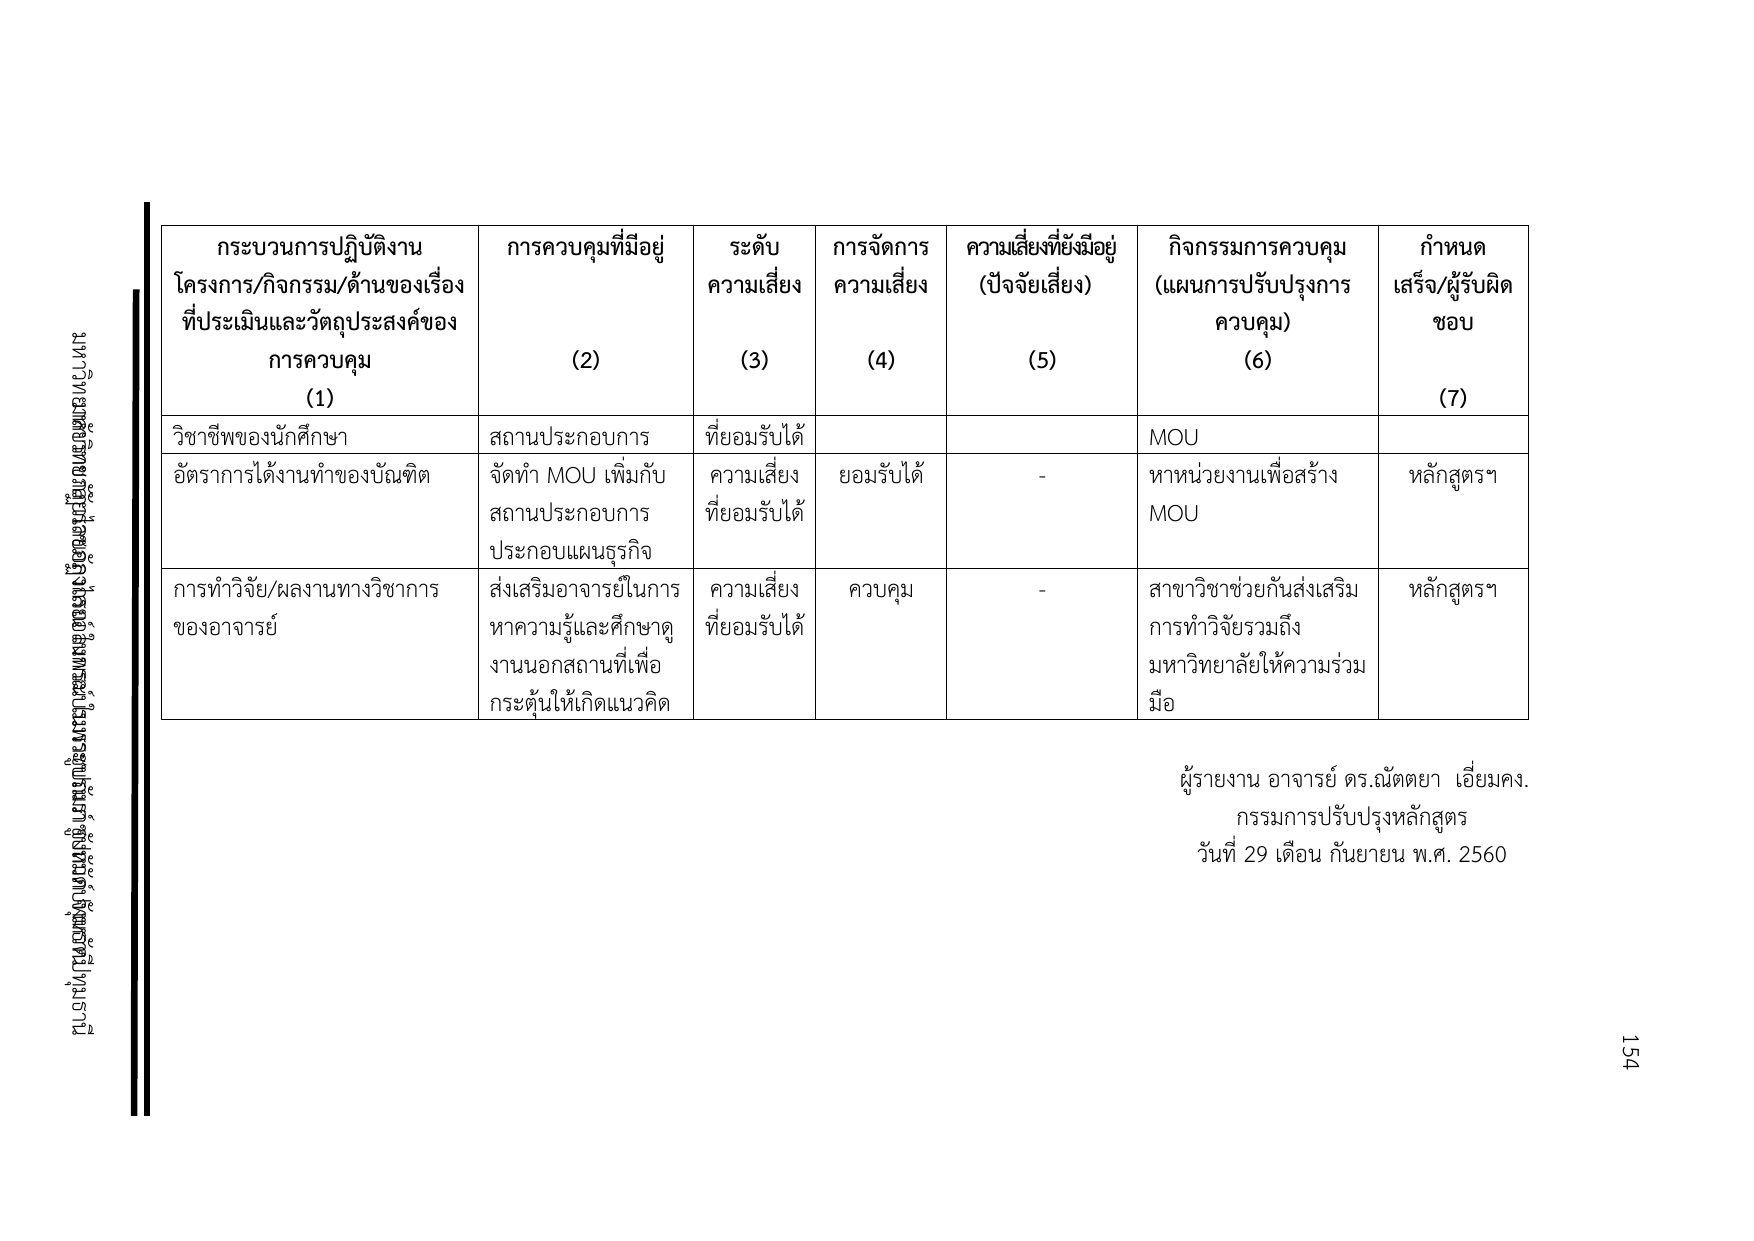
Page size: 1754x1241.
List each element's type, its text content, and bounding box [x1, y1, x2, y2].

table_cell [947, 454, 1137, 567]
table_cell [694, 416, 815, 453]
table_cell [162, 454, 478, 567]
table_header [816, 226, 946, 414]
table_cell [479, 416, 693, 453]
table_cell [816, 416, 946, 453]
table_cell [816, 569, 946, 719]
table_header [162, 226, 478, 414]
text วันที่ 29 เดือน กันยายน พ.ศ. 2560 [1125, 833, 1529, 871]
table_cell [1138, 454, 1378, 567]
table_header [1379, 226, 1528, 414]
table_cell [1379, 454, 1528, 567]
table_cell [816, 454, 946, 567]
text ผู้รายงาน อาจารย์ ดร.ณัตตยา เอี่ยมคง. [150, 758, 1529, 796]
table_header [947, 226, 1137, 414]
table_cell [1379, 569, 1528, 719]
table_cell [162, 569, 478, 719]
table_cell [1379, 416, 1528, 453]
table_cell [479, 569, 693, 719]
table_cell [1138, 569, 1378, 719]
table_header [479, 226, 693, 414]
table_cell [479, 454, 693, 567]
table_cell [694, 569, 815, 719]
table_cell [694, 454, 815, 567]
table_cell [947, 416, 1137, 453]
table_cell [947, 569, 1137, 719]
text กรรมการปรับปรุงหลักสูตร [150, 796, 1529, 833]
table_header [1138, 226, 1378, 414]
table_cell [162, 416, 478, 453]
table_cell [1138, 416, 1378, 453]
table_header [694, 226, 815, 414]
